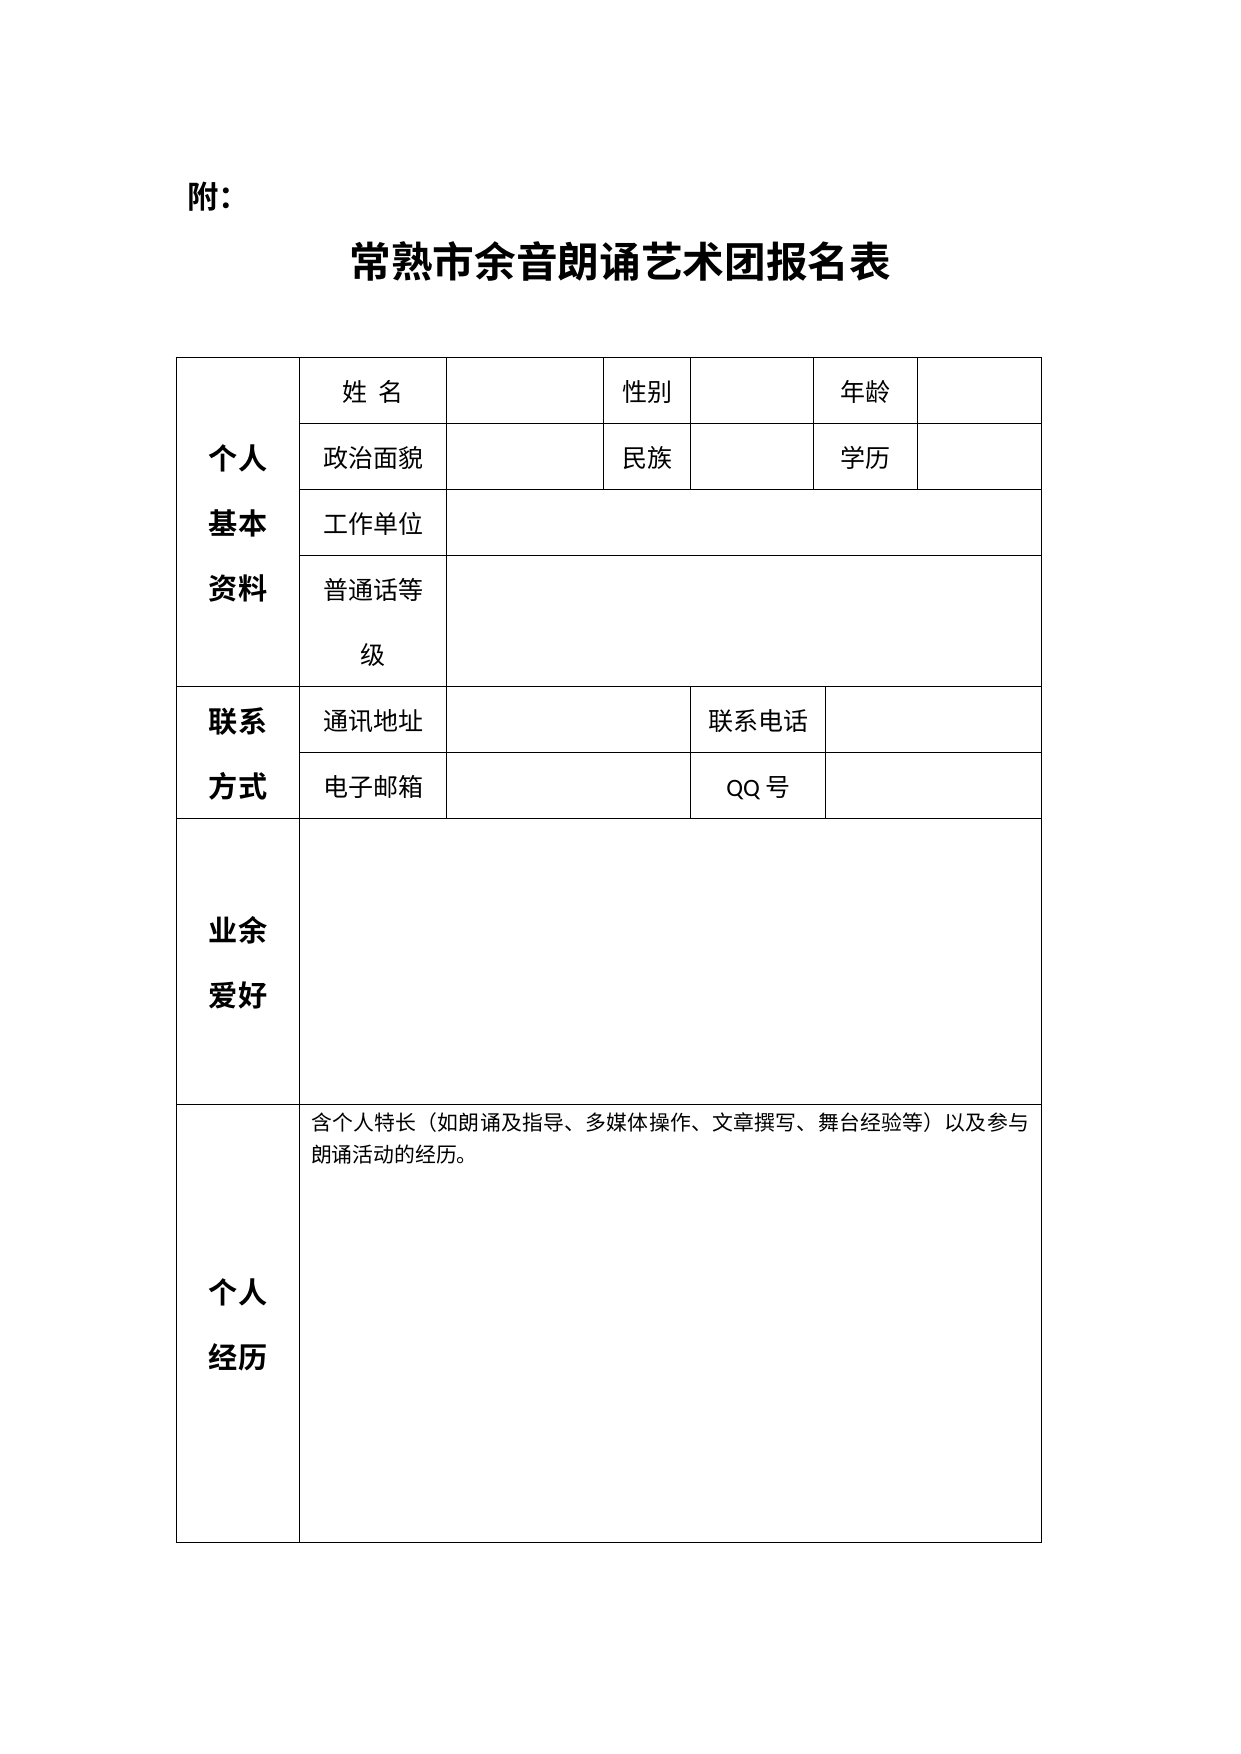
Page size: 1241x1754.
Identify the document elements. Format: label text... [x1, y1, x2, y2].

table_header 年龄 [814, 358, 917, 423]
table_cell 含个人特长（如朗诵及指导、多媒体操作、文章撰写、舞台经验等）以及参与朗诵活动的经历。 [300, 1105, 1041, 1542]
text 附： [187, 162, 1053, 227]
table_cell [447, 424, 603, 489]
table_cell 工作单位 [300, 490, 446, 555]
table_cell 联系电话 [691, 687, 825, 752]
table_cell [447, 490, 1041, 555]
table_cell 业余 爱好 [177, 819, 299, 1104]
table_cell [826, 753, 1041, 818]
table_cell 学历 [814, 424, 917, 489]
table_header [447, 358, 603, 423]
table_cell 电子邮箱 [300, 753, 446, 818]
table_cell 民族 [604, 424, 690, 489]
table_cell 普通话等级 [300, 556, 446, 686]
table_cell QQ号 [691, 753, 825, 818]
table_cell [447, 687, 690, 752]
table_cell [300, 819, 1041, 1104]
table_cell 政治面貌 [300, 424, 446, 489]
table_header 姓 名 [300, 358, 446, 423]
table_header [918, 358, 1041, 423]
table_cell [691, 424, 813, 489]
table_cell 联系 方式 [177, 687, 299, 818]
text 常熟市余音朗诵艺术团报名表 [187, 227, 1053, 292]
table_cell [918, 424, 1041, 489]
table_header 个人 基本 资料 [177, 358, 299, 686]
table_cell [447, 556, 1041, 686]
table_cell [826, 687, 1041, 752]
table_cell [447, 753, 690, 818]
table_cell 个人 经历 [177, 1105, 299, 1542]
table_cell 通讯地址 [300, 687, 446, 752]
table_header 性别 [604, 358, 690, 423]
table_header [691, 358, 813, 423]
